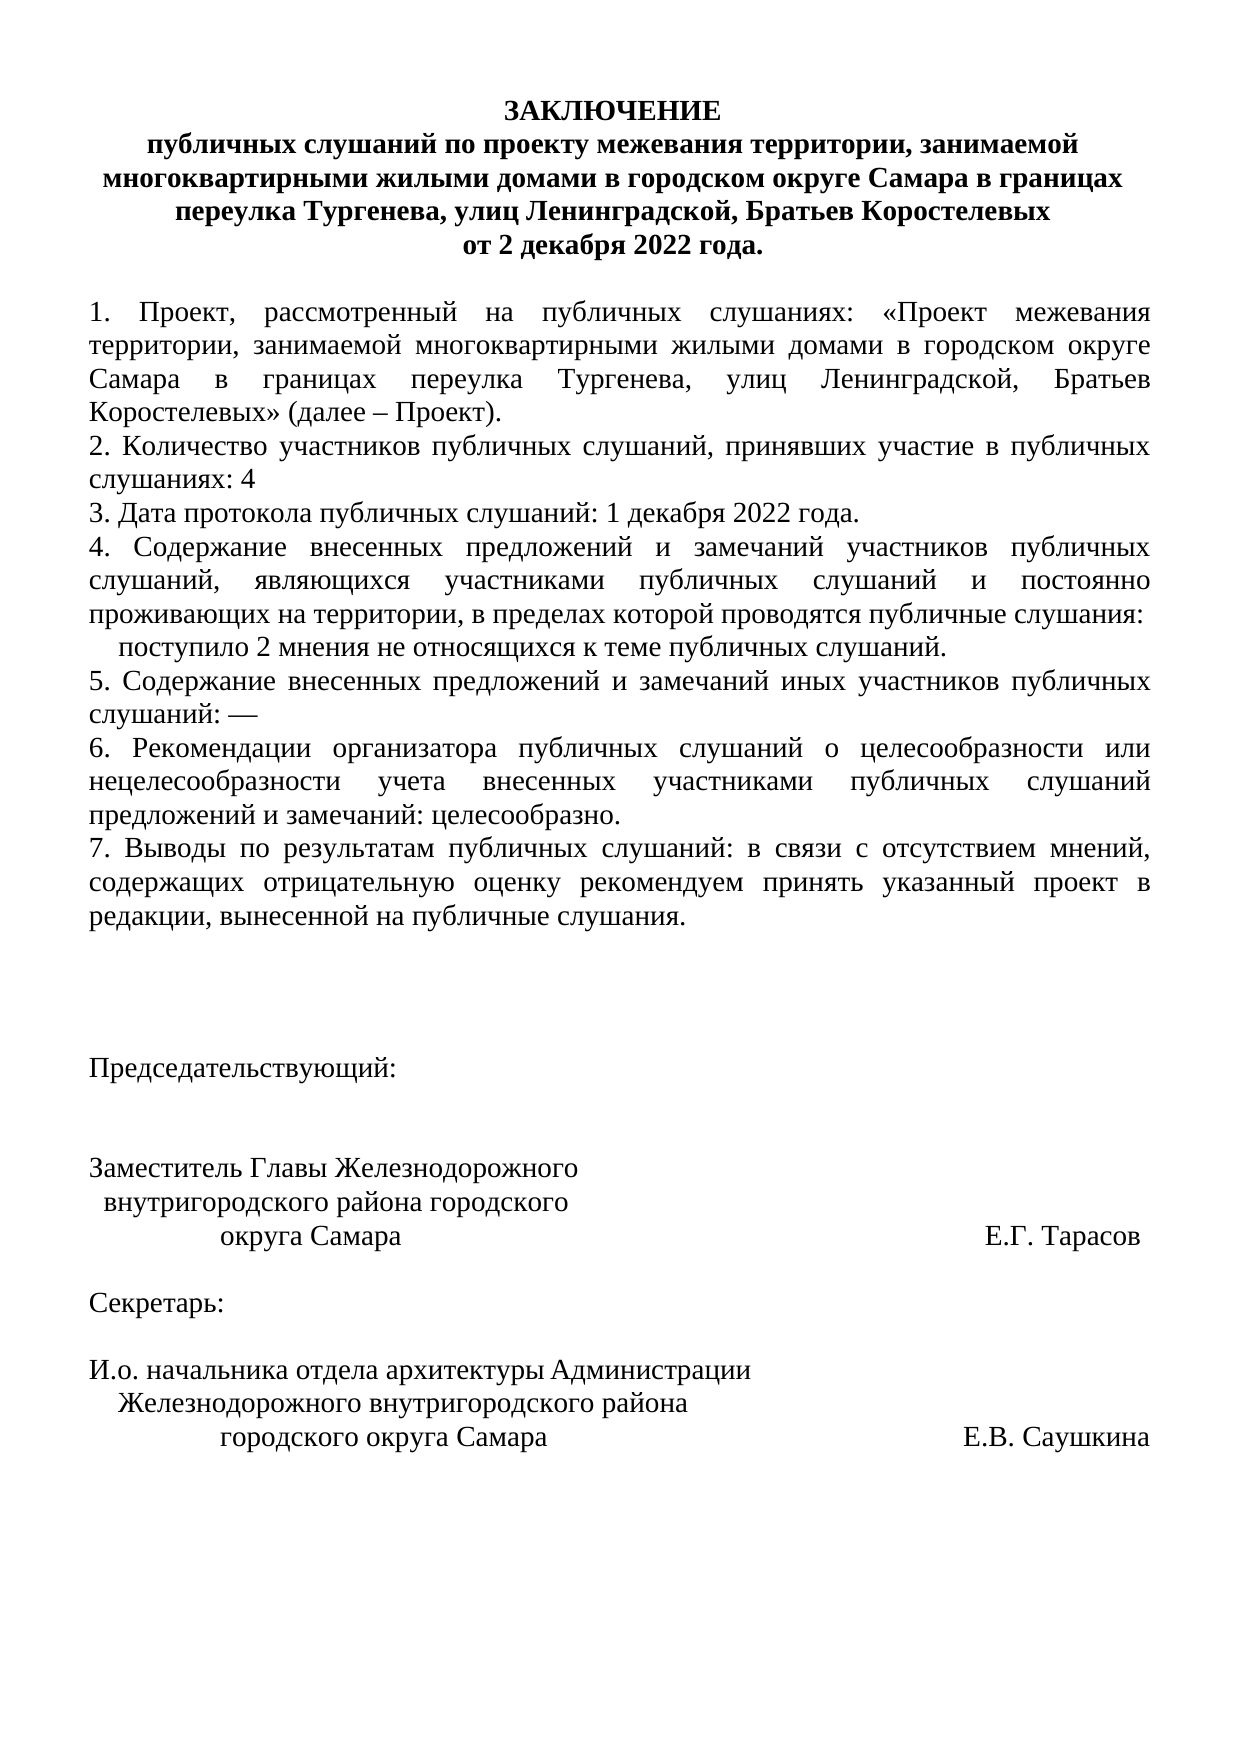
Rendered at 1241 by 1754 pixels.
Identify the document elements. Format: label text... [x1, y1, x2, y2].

text городского округа Самара Е.В. Саушкина [89, 1419, 1152, 1452]
text И.о. начальника отдела архитектуры Администрации [89, 1352, 1152, 1385]
text ЗАКЛЮЧЕНИЕ [74, 93, 1152, 126]
text 5. Содержание внесенных предложений и замечаний иных участников публичных слушаний: — [89, 663, 1152, 730]
text 7. Выводы по результатам публичных слушаний: в связи с отсутствием мнений, содержащих отрицательную оценку рекомендуем принять указанный проект в редакции, вынесенной на публичные слушания. [89, 831, 1152, 931]
text Председательствующий: [89, 1050, 1152, 1083]
text внутригородского района городского [89, 1184, 1152, 1218]
text Секретарь: [89, 1285, 1152, 1318]
text 1. Проект, рассмотренный на публичных слушаниях: «Проект межевания территории, занимаемой многоквартирными жилыми домами в городском округе Самара в границах переулка Тургенева, улиц Ленинградской, Братьев Коростелевых» (далее – Проект). [89, 294, 1152, 428]
text 3. Дата протокола публичных слушаний: 1 декабря 2022 года. [89, 495, 1152, 529]
text округа Самара Е.Г. Тарасов [89, 1218, 1152, 1251]
text 4. Содержание внесенных предложений и замечаний участников публичных слушаний, являющихся участниками публичных слушаний и постоянно проживающих на территории, в пределах которой проводятся публичные слушания: [89, 529, 1152, 629]
text Железнодорожного внутригородского района [89, 1385, 1152, 1419]
text от 2 декабря 2022 года. [74, 227, 1152, 260]
text 6. Рекомендации организатора публичных слушаний о целесообразности или нецелесообразности учета внесенных участниками публичных слушаний предложений и замечаний: целесообразно. [89, 730, 1152, 831]
text публичных слушаний по проекту межевания территории, занимаемой многоквартирными жилыми домами в городском округе Самара в границах переулка Тургенева, улиц Ленинградской, Братьев Коростелевых [74, 126, 1152, 227]
text Заместитель Главы Железнодорожного [89, 1151, 1152, 1184]
text 2. Количество участников публичных слушаний, принявших участие в публичных слушаниях: 4 [89, 428, 1152, 495]
text поступило 2 мнения не относящихся к теме публичных слушаний. [89, 629, 1152, 663]
